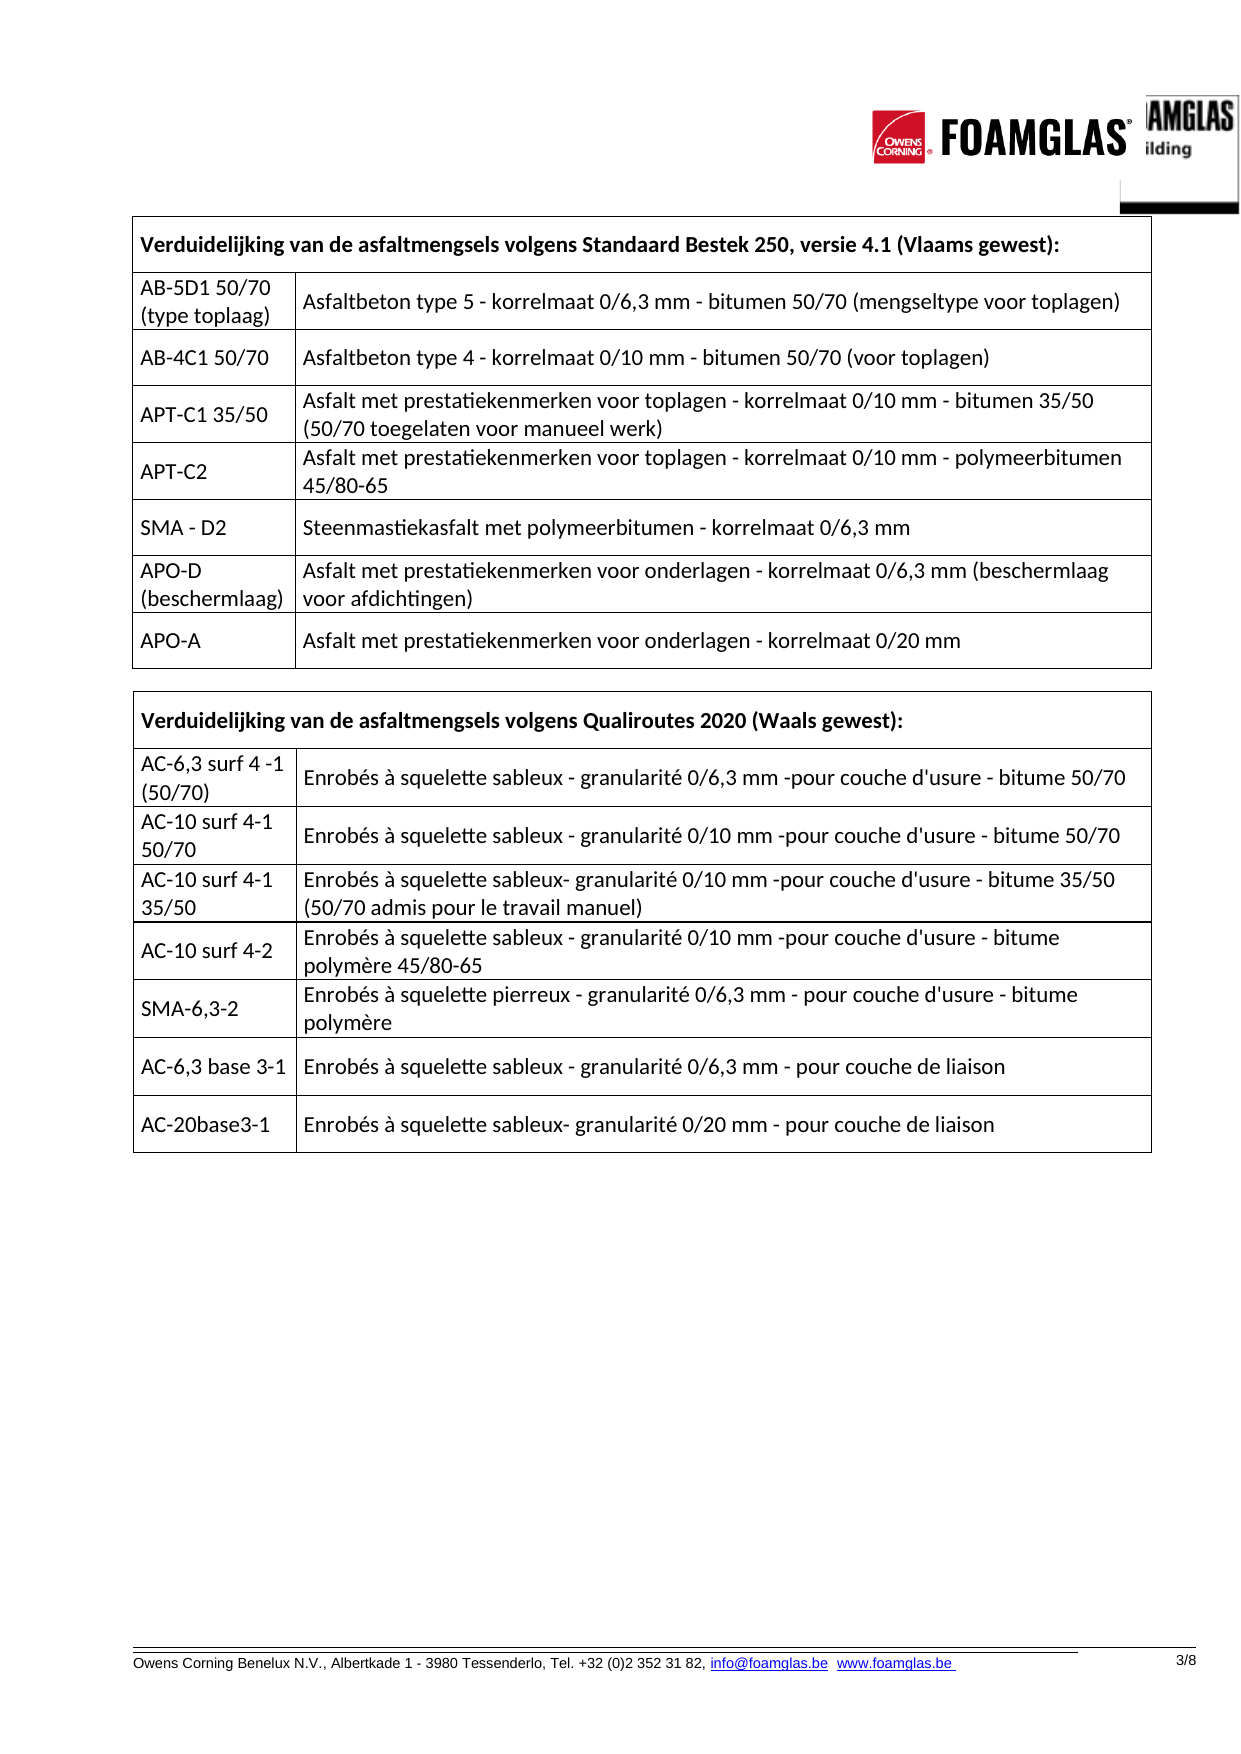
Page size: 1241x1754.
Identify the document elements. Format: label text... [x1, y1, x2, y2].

table_cell Enrobés à squelette sableux - granularité 0/10 mm -pour couche d'usure - bitume polymère 45/80-65 [297, 923, 1151, 979]
table_cell Asfalt met prestatiekenmerken voor onderlagen - korrelmaat 0/6,3 mm (beschermlaag voor afdichtingen) [296, 556, 1151, 612]
table_cell Enrobés à squelette sableux - granularité 0/6,3 mm - pour couche de liaison [297, 1038, 1151, 1094]
table_cell Steenmastiekasfalt met polymeerbitumen - korrelmaat 0/6,3 mm [296, 500, 1151, 555]
table_cell Asfalt met prestatiekenmerken voor onderlagen - korrelmaat 0/20 mm [296, 613, 1151, 668]
table_cell AB-4C1 50/70 [133, 330, 295, 385]
table_cell AC-10 surf 4-1 35/50 [134, 865, 296, 921]
table_cell Asfaltbeton type 5 - korrelmaat 0/6,3 mm - bitumen 50/70 (mengseltype voor toplagen) [296, 273, 1151, 329]
picture [854, 92, 1241, 216]
table_cell Enrobés à squelette sableux - granularité 0/10 mm -pour couche d'usure - bitume 50/70 [297, 807, 1151, 864]
table_cell APT-C2 [133, 443, 295, 499]
table_cell AC-10 surf 4-1 50/70 [134, 807, 296, 864]
table_header Verduidelijking van de asfaltmengsels volgens Standaard Bestek 250, versie 4.1 (Vlaams gewest): [133, 217, 1151, 272]
table_cell SMA - D2 [133, 500, 295, 555]
table_cell Asfaltbeton type 4 - korrelmaat 0/10 mm - bitumen 50/70 (voor toplagen) [296, 330, 1151, 385]
table_cell Enrobés à squelette pierreux - granularité 0/6,3 mm - pour couche d'usure - bitume polymère [297, 980, 1151, 1037]
table_header Verduidelijking van de asfaltmengsels volgens Qualiroutes 2020 (Waals gewest): [134, 692, 1151, 748]
table_cell Asfalt met prestatiekenmerken voor toplagen - korrelmaat 0/10 mm - bitumen 35/50 (50/70 toegelaten voor manueel werk) [296, 386, 1151, 442]
table_cell AB-5D1 50/70 (type toplaag) [133, 273, 295, 329]
table_cell AC-20base3-1 [134, 1096, 296, 1152]
table_cell Asfalt met prestatiekenmerken voor toplagen - korrelmaat 0/10 mm - polymeerbitumen 45/80-65 [296, 443, 1151, 499]
table_cell APT-C1 35/50 [133, 386, 295, 442]
table_cell Enrobés à squelette sableux - granularité 0/6,3 mm -pour couche d'usure - bitume 50/70 [297, 749, 1151, 806]
table_cell Enrobés à squelette sableux- granularité 0/20 mm - pour couche de liaison [297, 1096, 1151, 1152]
table_cell APO-A [133, 613, 295, 668]
table_cell AC-6,3 base 3-1 [134, 1038, 296, 1094]
table_cell APO-D (beschermlaag) [133, 556, 295, 612]
table_cell SMA-6,3-2 [134, 980, 296, 1037]
table_cell Enrobés à squelette sableux- granularité 0/10 mm -pour couche d'usure - bitume 35/50 (50/70 admis pour le travail manuel) [297, 865, 1151, 921]
table_cell AC-10 surf 4-2 [134, 923, 296, 979]
table_cell AC-6,3 surf 4 -1 (50/70) [134, 749, 296, 806]
